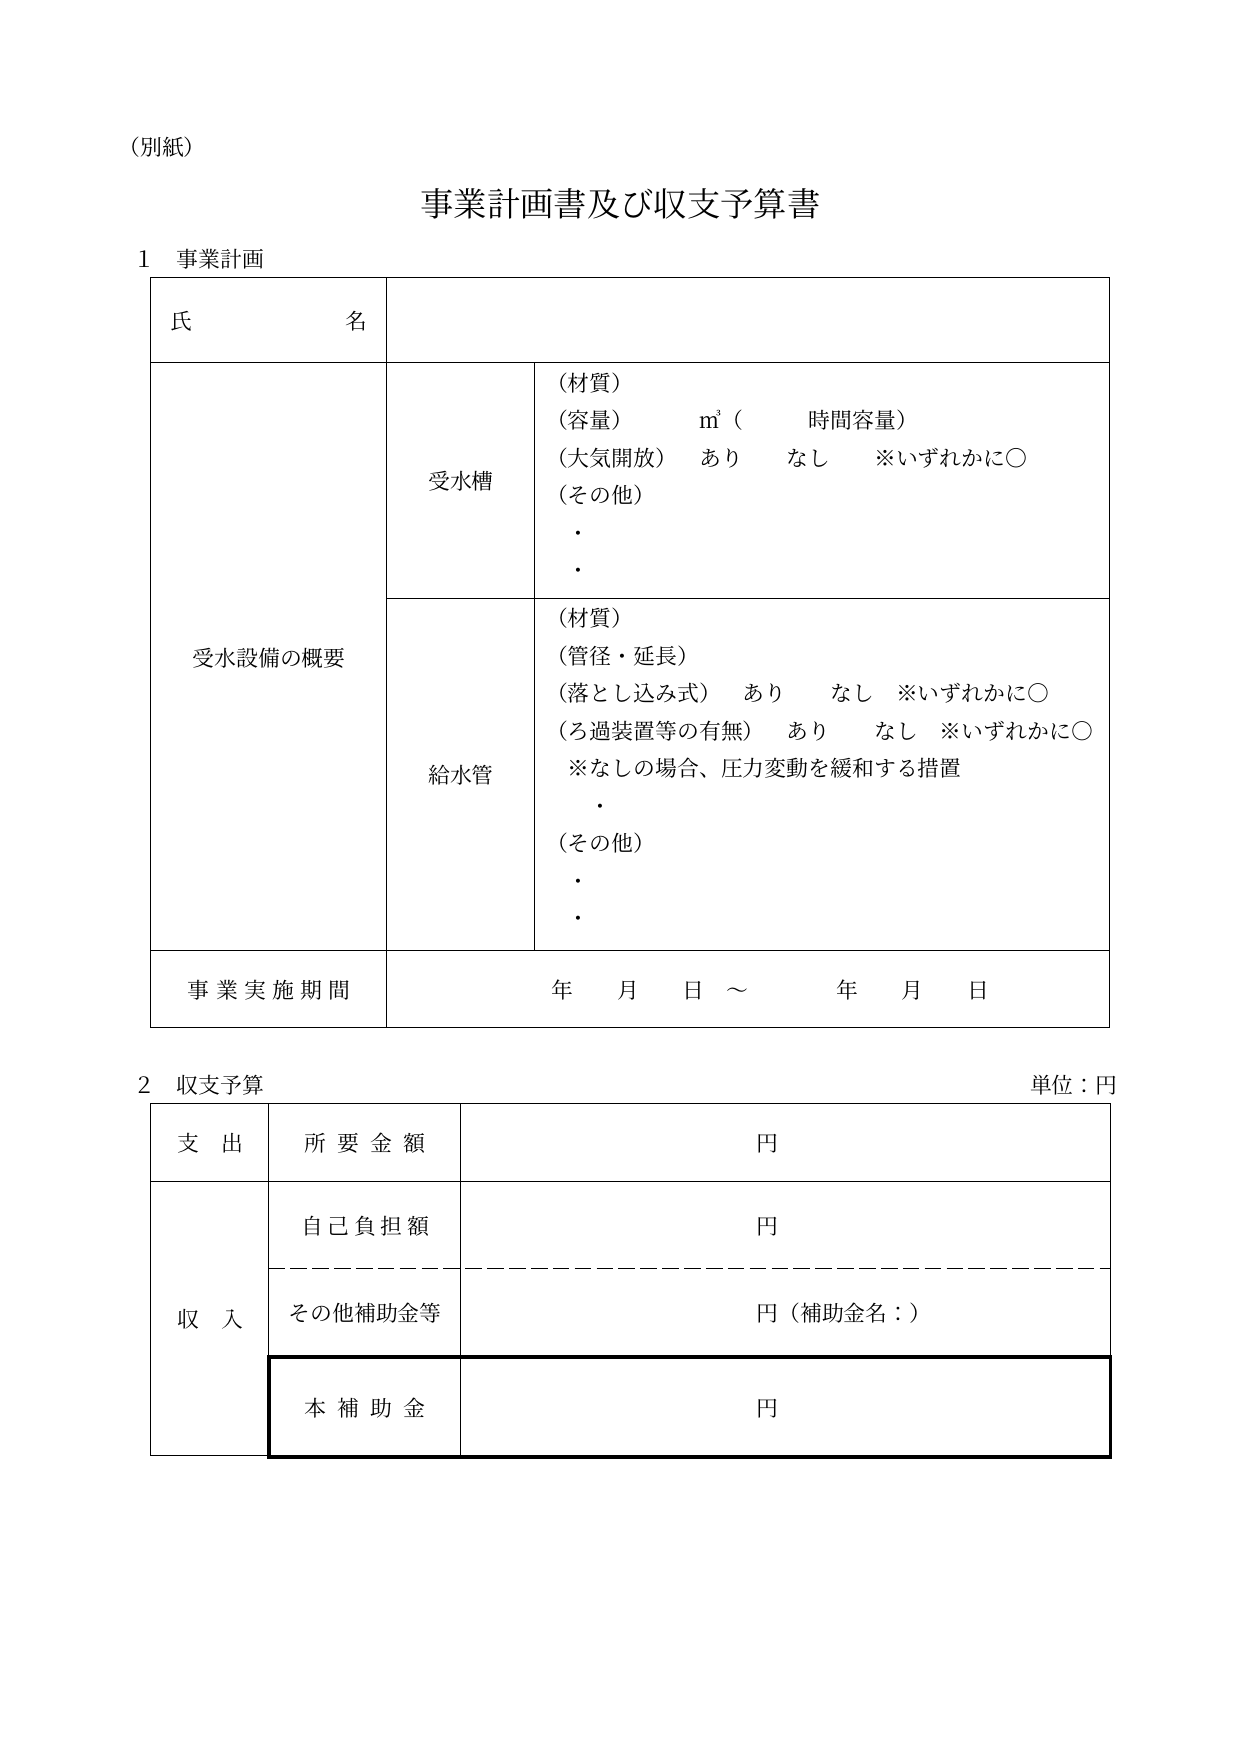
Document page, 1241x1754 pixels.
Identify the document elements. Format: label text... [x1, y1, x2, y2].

table_header 所要金額 [269, 1104, 460, 1181]
table_cell 事業実施期間 [151, 951, 386, 1027]
table_header 支 出 [151, 1104, 268, 1181]
table_cell 年 月 日 ～ 年 月 日 [387, 951, 1109, 1027]
table_cell 受水槽 [387, 363, 534, 597]
table_cell 円 [461, 1182, 1110, 1268]
table_cell 本補助金 [271, 1359, 460, 1455]
text （別紙） [118, 127, 1122, 164]
table_cell 円 [461, 1359, 1109, 1455]
table_header 氏 名 [151, 278, 386, 362]
table_header [387, 278, 1109, 362]
text １ 事業計画 [118, 239, 1122, 277]
table_cell その他補助金等 [269, 1268, 460, 1355]
table_cell 自己負担額 [269, 1182, 460, 1268]
table_header 円 [461, 1104, 1110, 1181]
table_cell （材質） （容量） ㎥（ 時間容量） （大気開放） あり なし ※いずれかに〇 （その他） ・ ・ [535, 363, 1109, 597]
table_cell 収 入 [151, 1182, 268, 1455]
table_cell （材質） （管径・延長） （落とし込み式） あり なし ※いずれかに○ （ろ過装置等の有無） あり なし ※いずれかに○ ※なしの場合、圧力変動を緩和する措置 ・ （その他） ・ ・ [535, 599, 1109, 950]
text 事業計画書及び収支予算書 [118, 164, 1122, 239]
text ２ 収支予算 単位：円 [118, 1066, 1122, 1103]
table_cell 受水設備の概要 [151, 363, 386, 950]
table_cell 給水管 [387, 599, 534, 950]
table_cell 円（補助金名：） [461, 1268, 1110, 1355]
